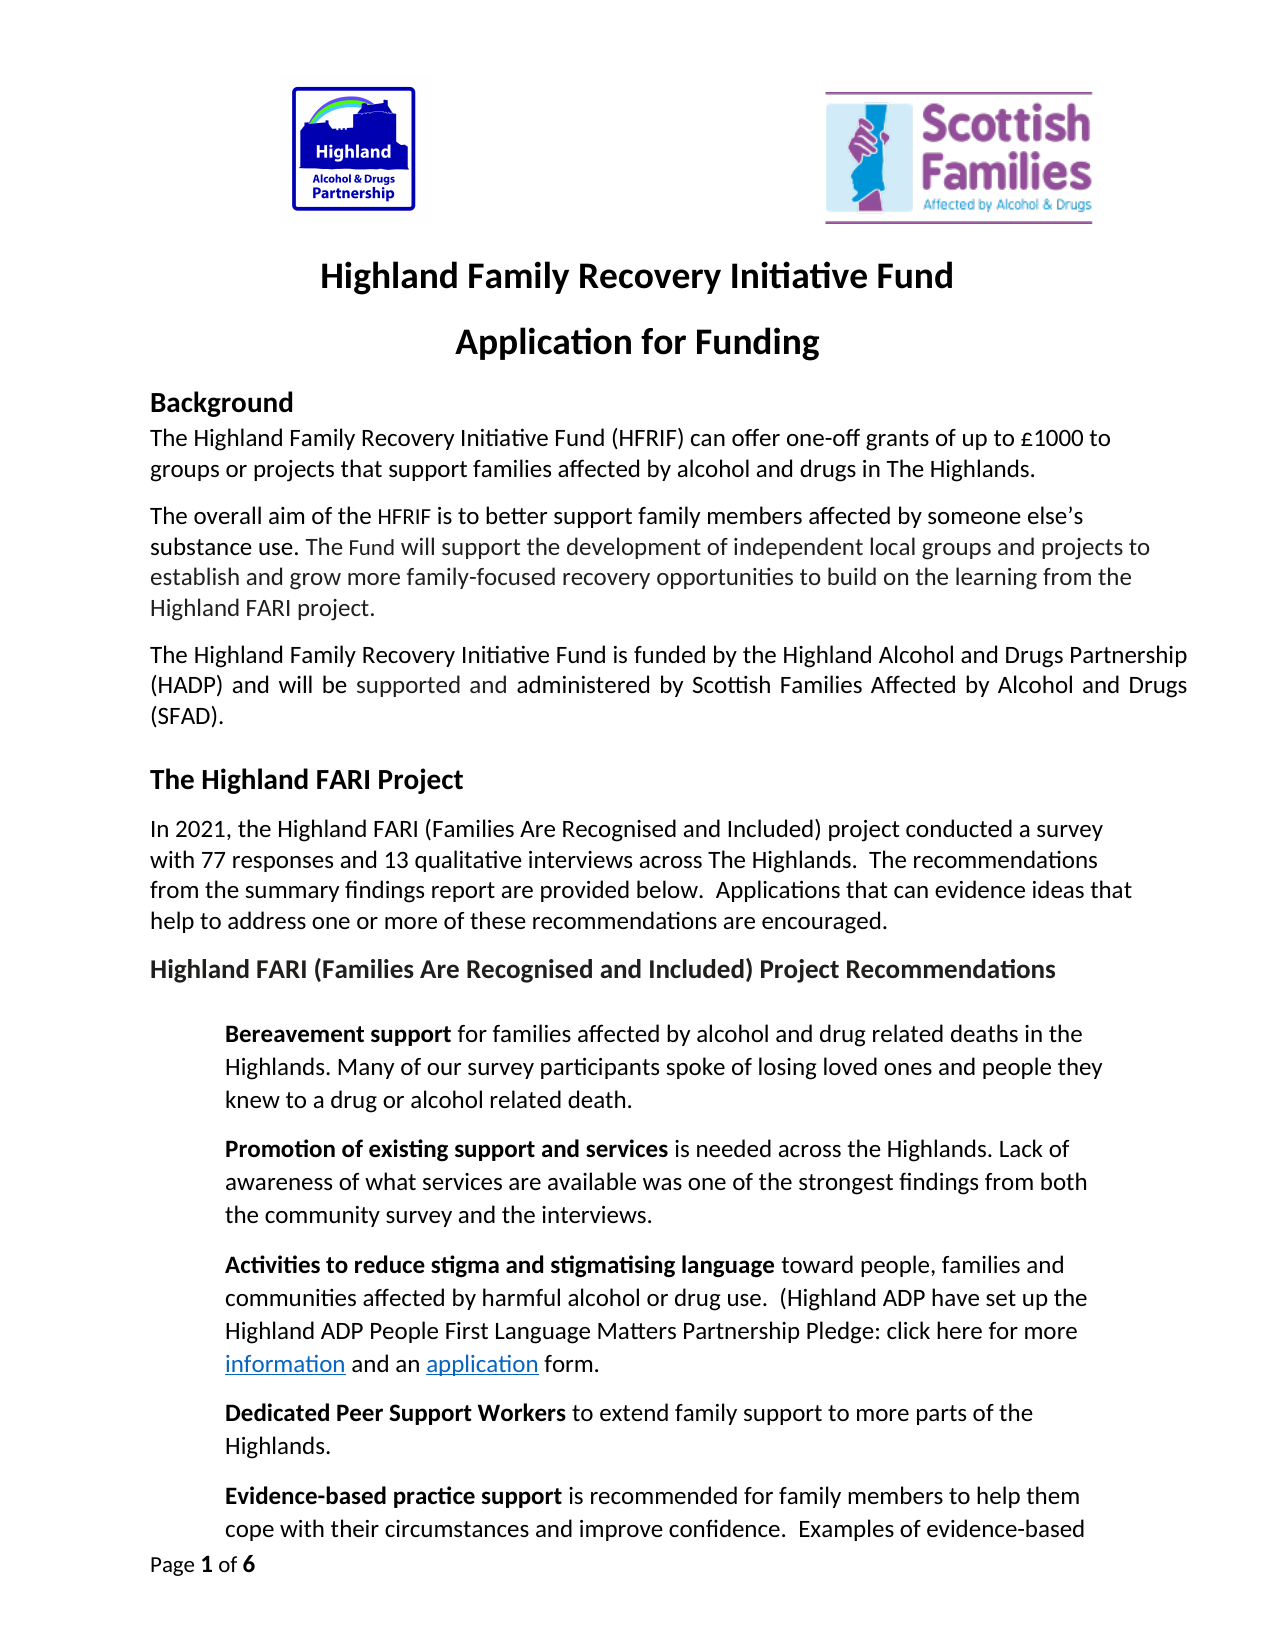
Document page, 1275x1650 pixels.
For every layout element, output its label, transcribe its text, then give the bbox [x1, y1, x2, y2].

picture [825, 92, 1094, 224]
list The Highland Family Recovery Initiative Fund is funded by the Highland Alcohol and Drugs Partnership (HADP) and will be supported and administered by Scottish Families Affected by Alcohol and Drugs (SFAD). [150, 639, 1189, 731]
text Background [150, 384, 1125, 420]
text The Highland Family Recovery Initiative Fund (HFRIF) can offer one-off grants of up to £1000 to groups or projects that support families affected by alcohol and drugs in The Highlands. [150, 423, 1153, 484]
text The overall aim of the HFRIF is to better support family members affected by someone else’s substance use. The Fund will support the development of independent local groups and projects to establish and grow more family-focused recovery opportunities to build on the learning from the Highland FARI project. [150, 500, 1153, 622]
text Bereavement support for families affected by alcohol and drug related deaths in the Highlands. Many of our survey participants spoke of losing loved ones and people they knew to a drug or alcohol related death. [225, 1018, 1125, 1114]
text Activities to reduce stigma and stigmatising language toward people, families and communities affected by harmful alcohol or drug use. (Highland ADP have set up the Highland ADP People First Language Matters Partnership Pledge: click here for more information and an application form. [225, 1249, 1125, 1378]
list Highland FARI (Families Are Recognised and Included) Project Recommendations [150, 952, 1189, 985]
picture [279, 75, 432, 224]
text Dedicated Peer Support Workers to extend family support to more parts of the Highlands. [225, 1397, 1125, 1461]
text The Highland FARI Project [150, 761, 1153, 797]
text In 2021, the Highland FARI (Families Are Recognised and Included) project conducted a survey with 77 responses and 13 qualitative interviews across The Highlands. The recommendations from the summary findings report are provided below. Applications that can evidence ideas that help to address one or more of these recommendations are encouraged. [150, 813, 1153, 936]
text Highland Family Recovery Initiative Fund [150, 252, 1125, 298]
text Promotion of existing support and services is needed across the Highlands. Lack of awareness of what services are available was one of the strongest findings from both the community survey and the interviews. [225, 1134, 1125, 1230]
text Application for Funding [150, 318, 1125, 364]
